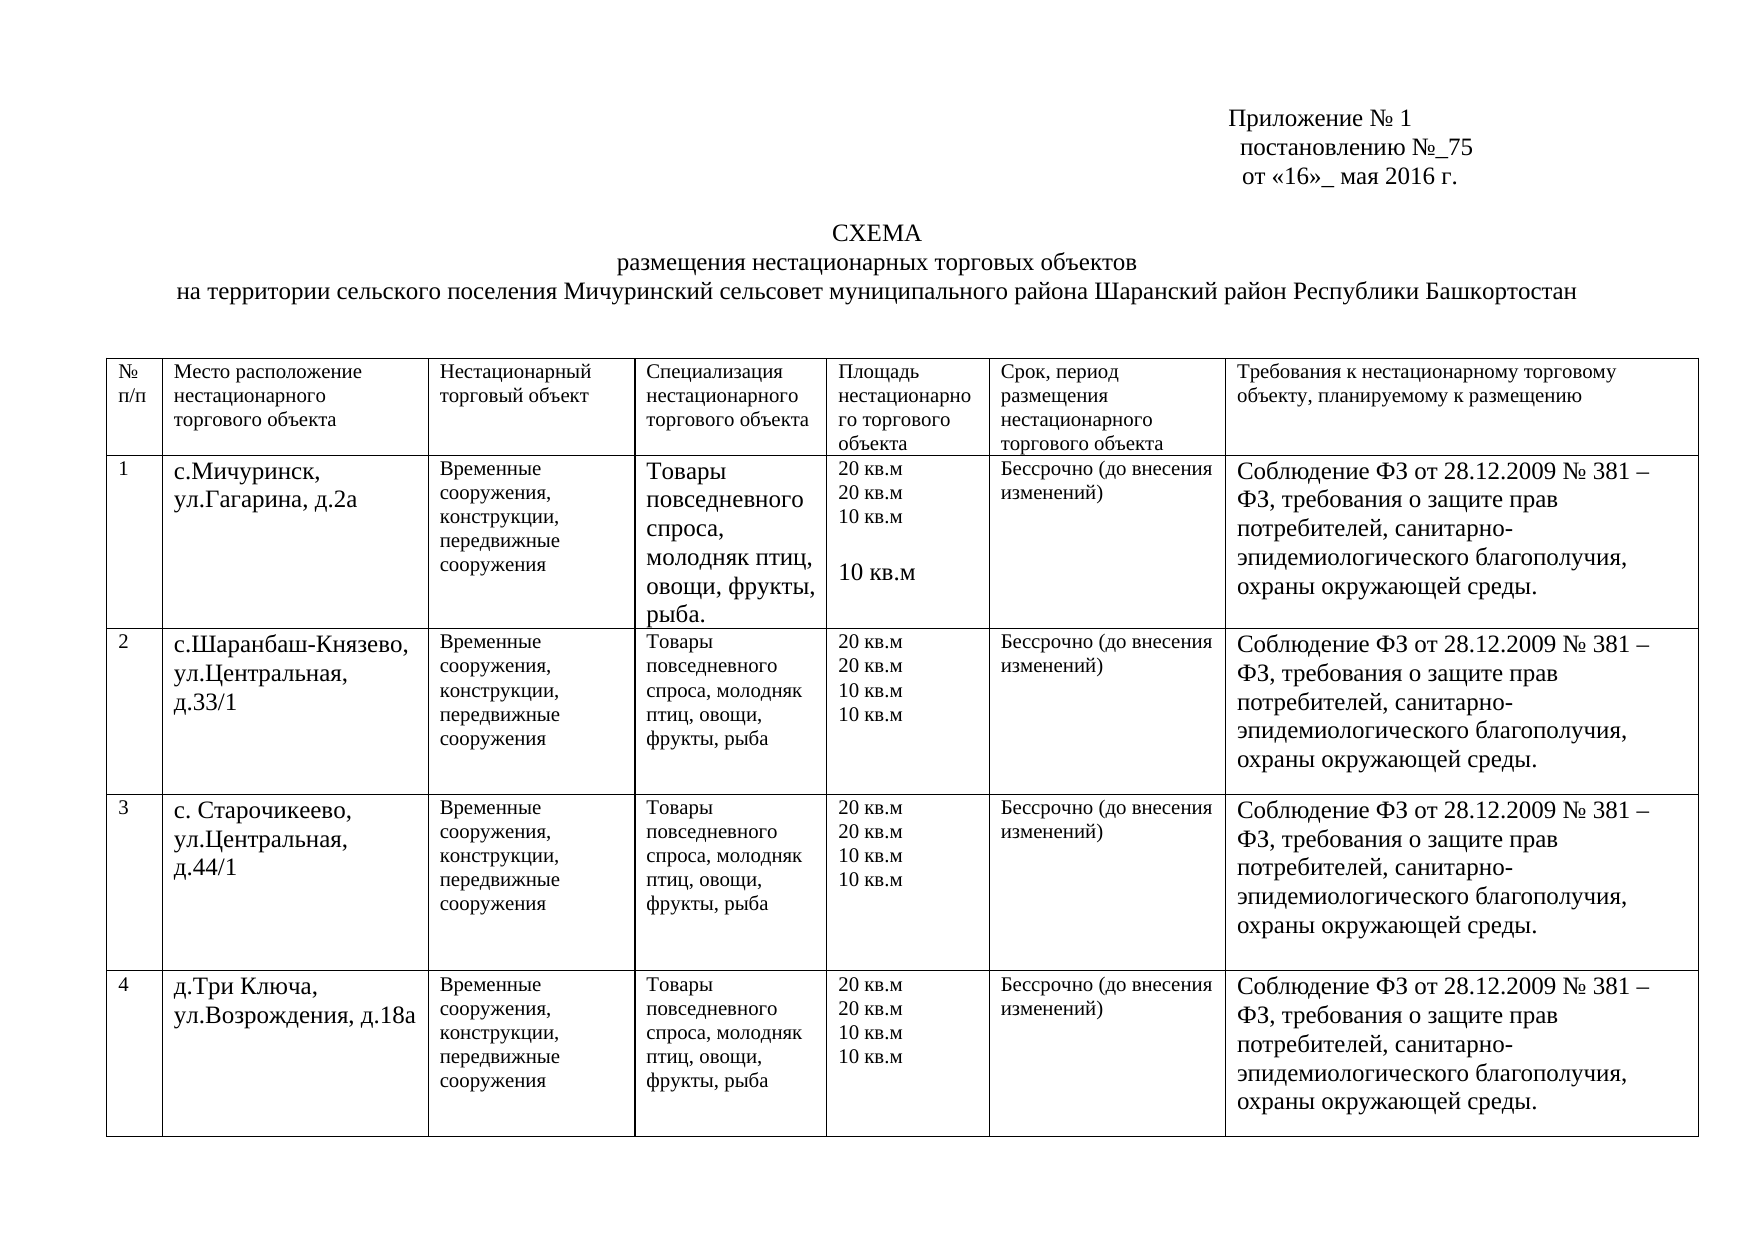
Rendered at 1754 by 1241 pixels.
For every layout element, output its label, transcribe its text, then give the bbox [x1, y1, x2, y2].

table_cell Соблюдение ФЗ от 28.12.2009 № 381 –ФЗ, требования о защите прав потребителей, санитарно-эпидемиологического благополучия, охраны окружающей среды. [1226, 795, 1698, 970]
table_cell Бессрочно (до внесения изменений) [990, 456, 1225, 628]
table_cell Товары повседневного спроса, молодняк птиц, овощи, фрукты, рыба. [636, 456, 826, 628]
table_cell Соблюдение ФЗ от 28.12.2009 № 381 –ФЗ, требования о защите прав потребителей, санитарно-эпидемиологического благополучия, охраны окружающей среды. [1226, 456, 1698, 628]
table_cell Товары повседневного спроса, молодняк птиц, овощи, фрукты, рыба [636, 795, 826, 970]
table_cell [429, 971, 634, 1136]
table_cell Бессрочно (до внесения изменений) [990, 795, 1225, 970]
table_cell 4 [107, 971, 162, 1136]
table_cell Соблюдение ФЗ от 28.12.2009 № 381 –ФЗ, требования о защите прав потребителей, санитарно-эпидемиологического благополучия, охраны окружающей среды. [1226, 629, 1698, 794]
table_cell 20 кв.м 20 кв.м 10 кв.м 10 кв.м [827, 456, 989, 628]
table_header № п/п [107, 359, 162, 455]
table_cell с. Старочикеево, ул.Центральная, д.44/1 [163, 795, 428, 970]
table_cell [636, 971, 826, 1136]
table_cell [827, 971, 989, 1136]
table_cell с.Мичуринск, ул.Гагарина, д.2а [163, 456, 428, 628]
text постановлению №_75 [118, 132, 1636, 161]
table_header Площадь нестационарного торгового объекта [827, 359, 989, 455]
table_cell 1 [107, 456, 162, 628]
text СХЕМА [118, 218, 1636, 247]
table_header Требования к нестационарному торговому объекту, планируемому к размещению [1226, 359, 1698, 455]
table_cell 2 [107, 629, 162, 794]
table_header Нестационарный торговый объект [429, 359, 634, 455]
text Приложение № 1 [118, 103, 1636, 132]
text размещения нестационарных торговых объектов [118, 247, 1636, 276]
table_cell Временные сооружения, конструкции, передвижные сооружения [429, 795, 634, 970]
table_cell Бессрочно (до внесения изменений) [990, 629, 1225, 794]
table_cell Временные сооружения, конструкции, передвижные сооружения [429, 629, 634, 794]
table_header Специализация нестационарного торгового объекта [636, 359, 826, 455]
table_header Срок, период размещения нестационарного торгового объекта [990, 359, 1225, 455]
table_cell Временные сооружения, конструкции, передвижные сооружения [429, 456, 634, 628]
table_cell 3 [107, 795, 162, 970]
table_cell 20 кв.м 20 кв.м 10 кв.м 10 кв.м [827, 795, 989, 970]
text на территории сельского поселения Мичуринский сельсовет муниципального района Шаранский район Республики Башкортостан [118, 276, 1636, 305]
table_cell Товары повседневного спроса, молодняк птиц, овощи, фрукты, рыба [636, 629, 826, 794]
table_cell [990, 971, 1225, 1136]
table_cell с.Шаранбаш-Князево, ул.Центральная, д.33/1 [163, 629, 428, 794]
table_cell д.Три Ключа, ул.Возрождения, д.18а [163, 971, 428, 1136]
table_header Место расположение нестационарного торгового объекта [163, 359, 428, 455]
table_cell 20 кв.м 20 кв.м 10 кв.м 10 кв.м [827, 629, 989, 794]
text от «16»_ мая 2016 г. [856, 161, 1636, 190]
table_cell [1226, 971, 1698, 1136]
